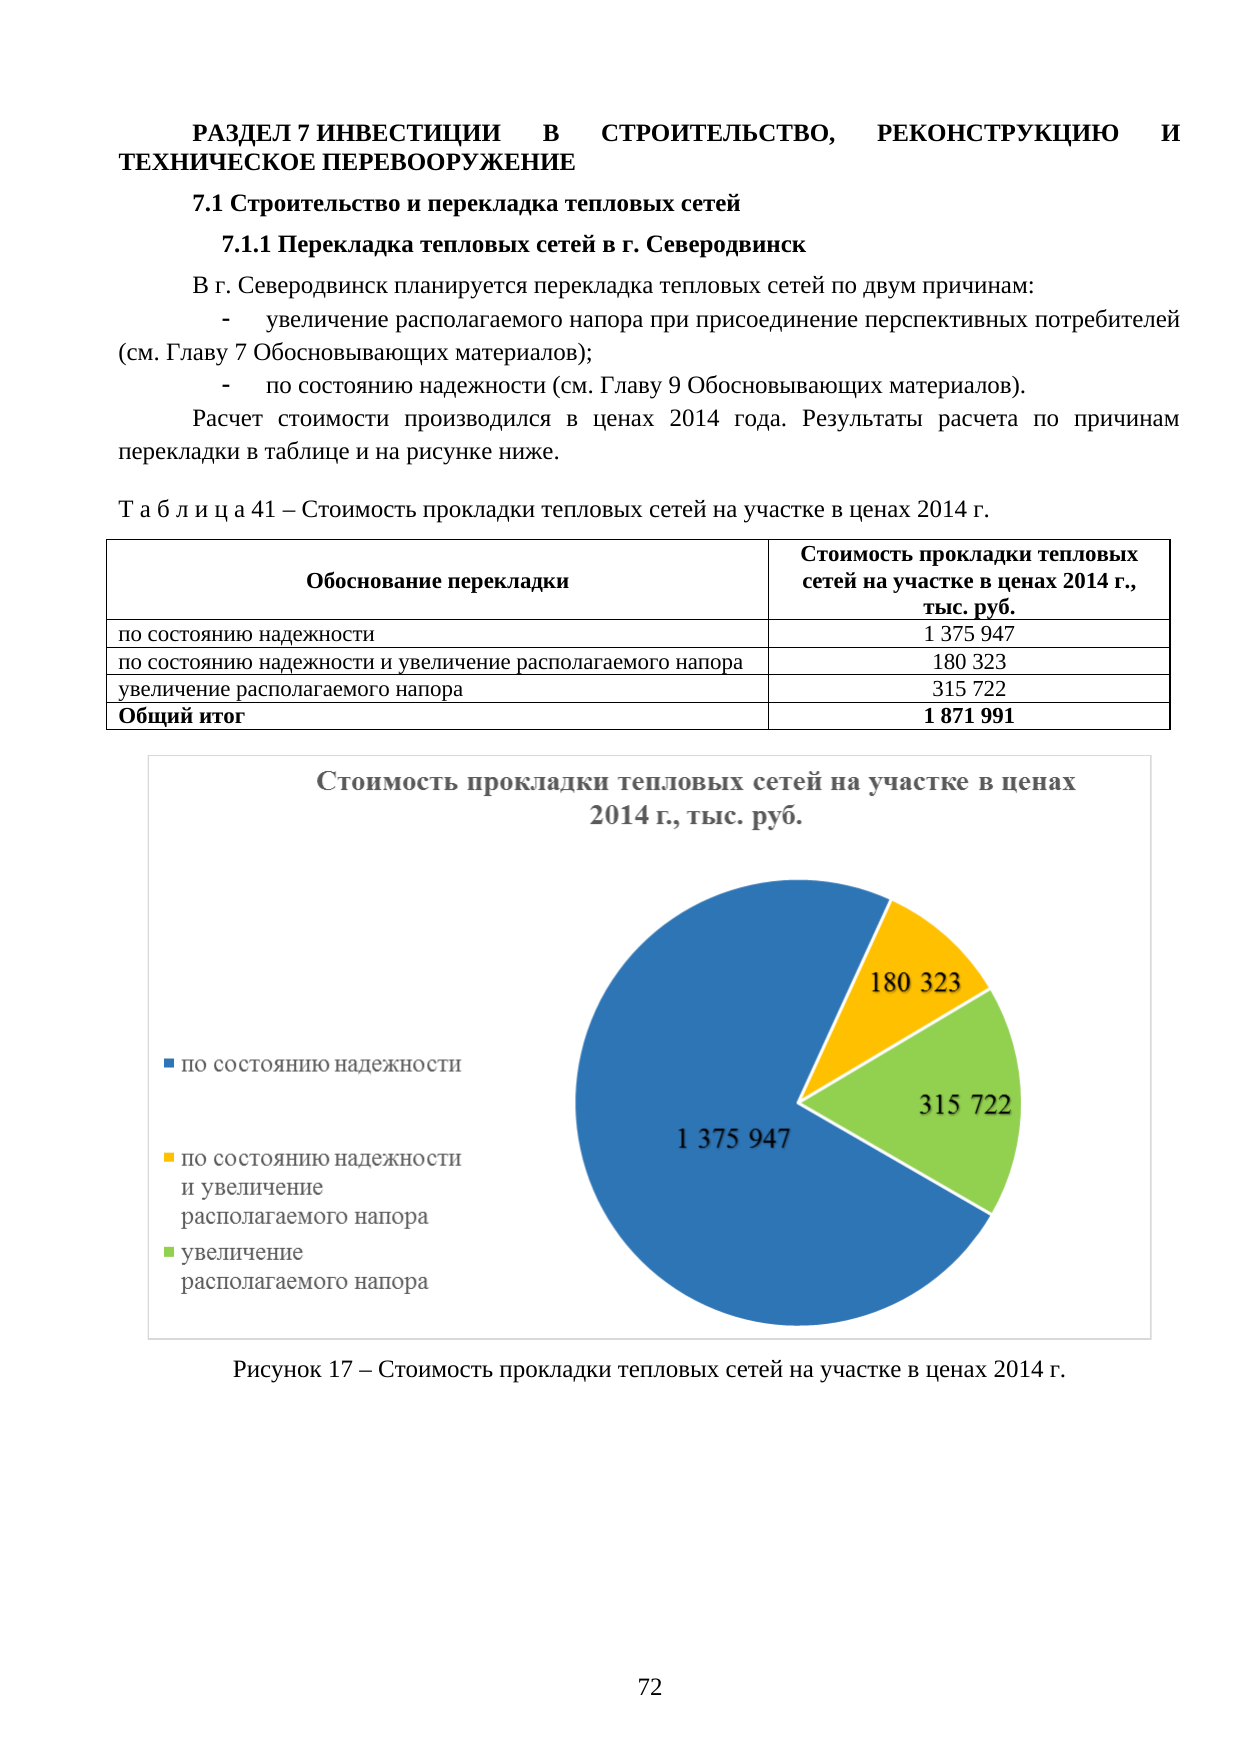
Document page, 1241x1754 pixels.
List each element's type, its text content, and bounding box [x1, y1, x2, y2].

list по состоянию надежности (см. Главу 9 Обосновывающих материалов). [118, 370, 1181, 398]
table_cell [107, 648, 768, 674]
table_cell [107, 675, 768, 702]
picture [147, 755, 1152, 1340]
text В г. Северодвинск планируется перекладка тепловых сетей по двум причинам: [118, 271, 1181, 299]
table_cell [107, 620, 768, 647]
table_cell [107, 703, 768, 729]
list увеличение располагаемого напора при присоединение перспективных потребителей (см. Главу 7 Обосновывающих материалов); [118, 304, 1181, 365]
text – Стоимость прокладки тепловых сетей на участке в ценах 2014 г. [118, 1354, 1181, 1383]
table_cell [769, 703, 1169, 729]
text Перекладка тепловых сетей в г. Северодвинск [118, 229, 1181, 258]
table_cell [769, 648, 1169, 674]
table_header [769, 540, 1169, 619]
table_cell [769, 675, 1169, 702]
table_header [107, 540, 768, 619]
text ИНВЕСТИЦИИ В СТРОИТЕЛЬСТВО, РЕКОНСТРУКЦИЮ И ТЕХНИЧЕСКОЕ ПЕРЕВООРУЖЕНИЕ [118, 118, 1181, 176]
text – Стоимость прокладки тепловых сетей на участке в ценах 2014 г. [118, 494, 1181, 522]
text Расчет стоимости производился в ценах 2014 года. Результаты расчета по причинам перекладки в таблице и на рисунке ниже. [118, 403, 1181, 464]
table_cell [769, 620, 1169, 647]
text Строительство и перекладка тепловых сетей [118, 188, 1181, 217]
